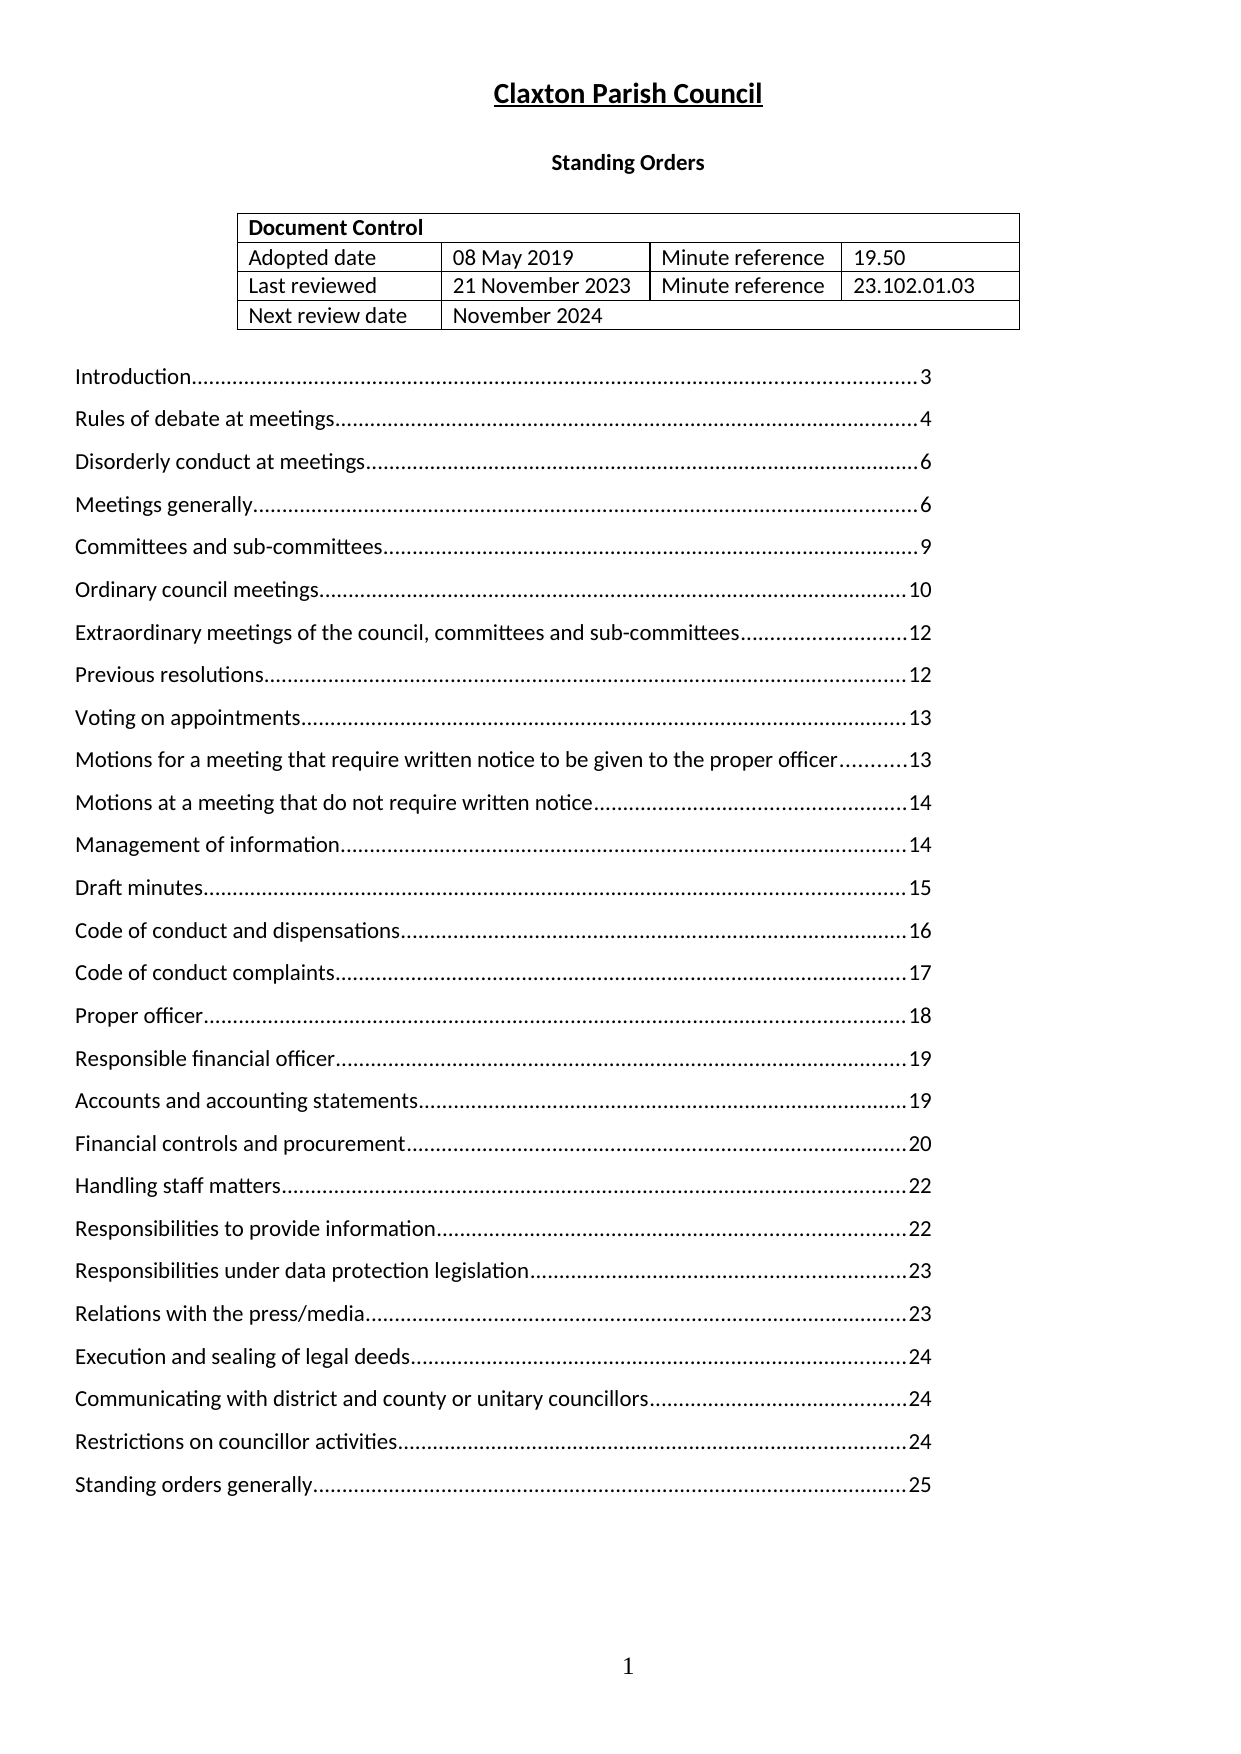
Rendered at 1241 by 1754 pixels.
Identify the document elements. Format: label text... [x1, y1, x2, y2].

table_cell Minute reference [651, 272, 841, 300]
text Standing orders generally 25 [75, 1470, 1113, 1498]
text Standing Orders [75, 148, 1181, 176]
text Motions for a meeting that require written notice to be given to the proper officer 13 [75, 745, 1113, 773]
text Voting on appointments 13 [75, 703, 1113, 731]
text Rules of debate at meetings 4 [75, 404, 1113, 433]
table_header Document Control [238, 214, 1019, 242]
text Proper officer 18 [75, 1001, 1113, 1029]
text Disorderly conduct at meetings 6 [75, 447, 1113, 475]
text Motions at a meeting that do not require written notice 14 [75, 788, 1113, 816]
table_cell 21 November 2023 [442, 272, 649, 300]
text Responsible financial officer 19 [75, 1044, 1113, 1072]
table_cell Adopted date [238, 243, 441, 271]
text Handling staff matters 22 [75, 1171, 1113, 1199]
table_cell 19.50 [842, 243, 1019, 271]
text Execution and sealing of legal deeds 24 [75, 1342, 1113, 1370]
text Code of conduct complaints 17 [75, 958, 1113, 986]
text Committees and sub-committees 9 [75, 532, 1113, 560]
table_cell Last reviewed [238, 272, 441, 300]
text Code of conduct and dispensations 16 [75, 916, 1113, 944]
text Communicating with district and county or unitary councillors 24 [75, 1384, 1113, 1412]
text Accounts and accounting statements 19 [75, 1086, 1113, 1114]
text Ordinary council meetings 10 [75, 575, 1113, 603]
text Financial controls and procurement 20 [75, 1129, 1113, 1157]
text Relations with the press/media 23 [75, 1299, 1113, 1327]
table_cell Next review date [238, 301, 441, 329]
text Introduction 3 [75, 362, 1113, 390]
text Responsibilities under data protection legislation 23 [75, 1257, 1113, 1285]
table_cell 08 May 2019 [442, 243, 649, 271]
table_cell Minute reference [651, 243, 841, 271]
text Management of information 14 [75, 831, 1113, 859]
table_cell November 2024 [442, 301, 1019, 329]
text Previous resolutions 12 [75, 660, 1113, 688]
text Restrictions on councillor activities 24 [75, 1427, 1113, 1455]
text Claxton Parish Council [75, 75, 1181, 111]
text Extraordinary meetings of the council, committees and sub-committees 12 [75, 618, 1113, 646]
table_cell 23.102.01.03 [842, 272, 1019, 300]
text Draft minutes 15 [75, 873, 1113, 901]
text Responsibilities to provide information 22 [75, 1214, 1113, 1242]
text Meetings generally 6 [75, 490, 1113, 518]
